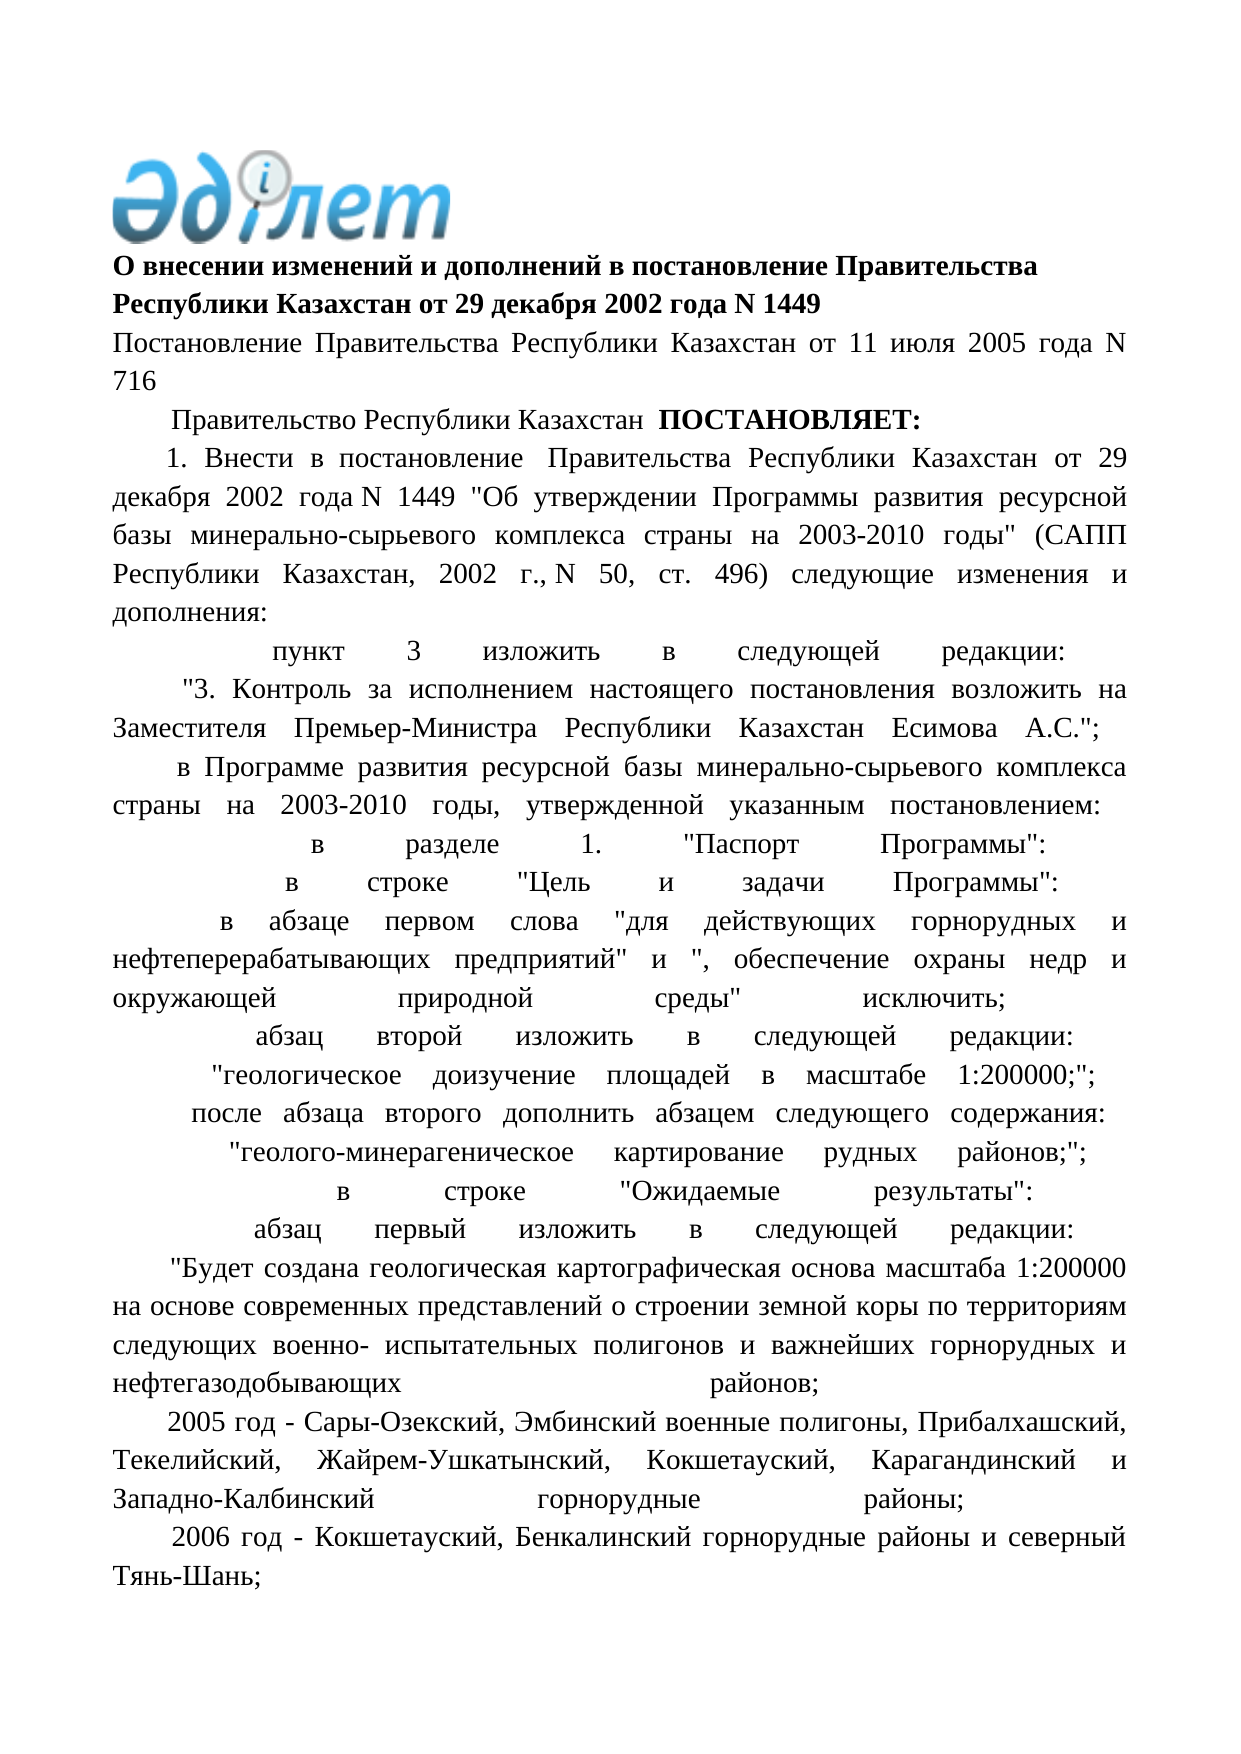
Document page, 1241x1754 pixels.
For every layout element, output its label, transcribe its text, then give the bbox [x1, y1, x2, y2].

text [112, 440, 1128, 1592]
text Правительство Республики Казахстан ПОСТАНОВЛЯЕТ: [112, 402, 1128, 435]
picture [112, 150, 451, 244]
text Постановление Правительства Республики Казахстан от 11 июля 2005 года N 716 [112, 325, 1128, 397]
text О внесении изменений и дополнений в постановление Правительства Республики Казахстан от 29 декабря 2002 года N 1449 [112, 248, 1128, 320]
